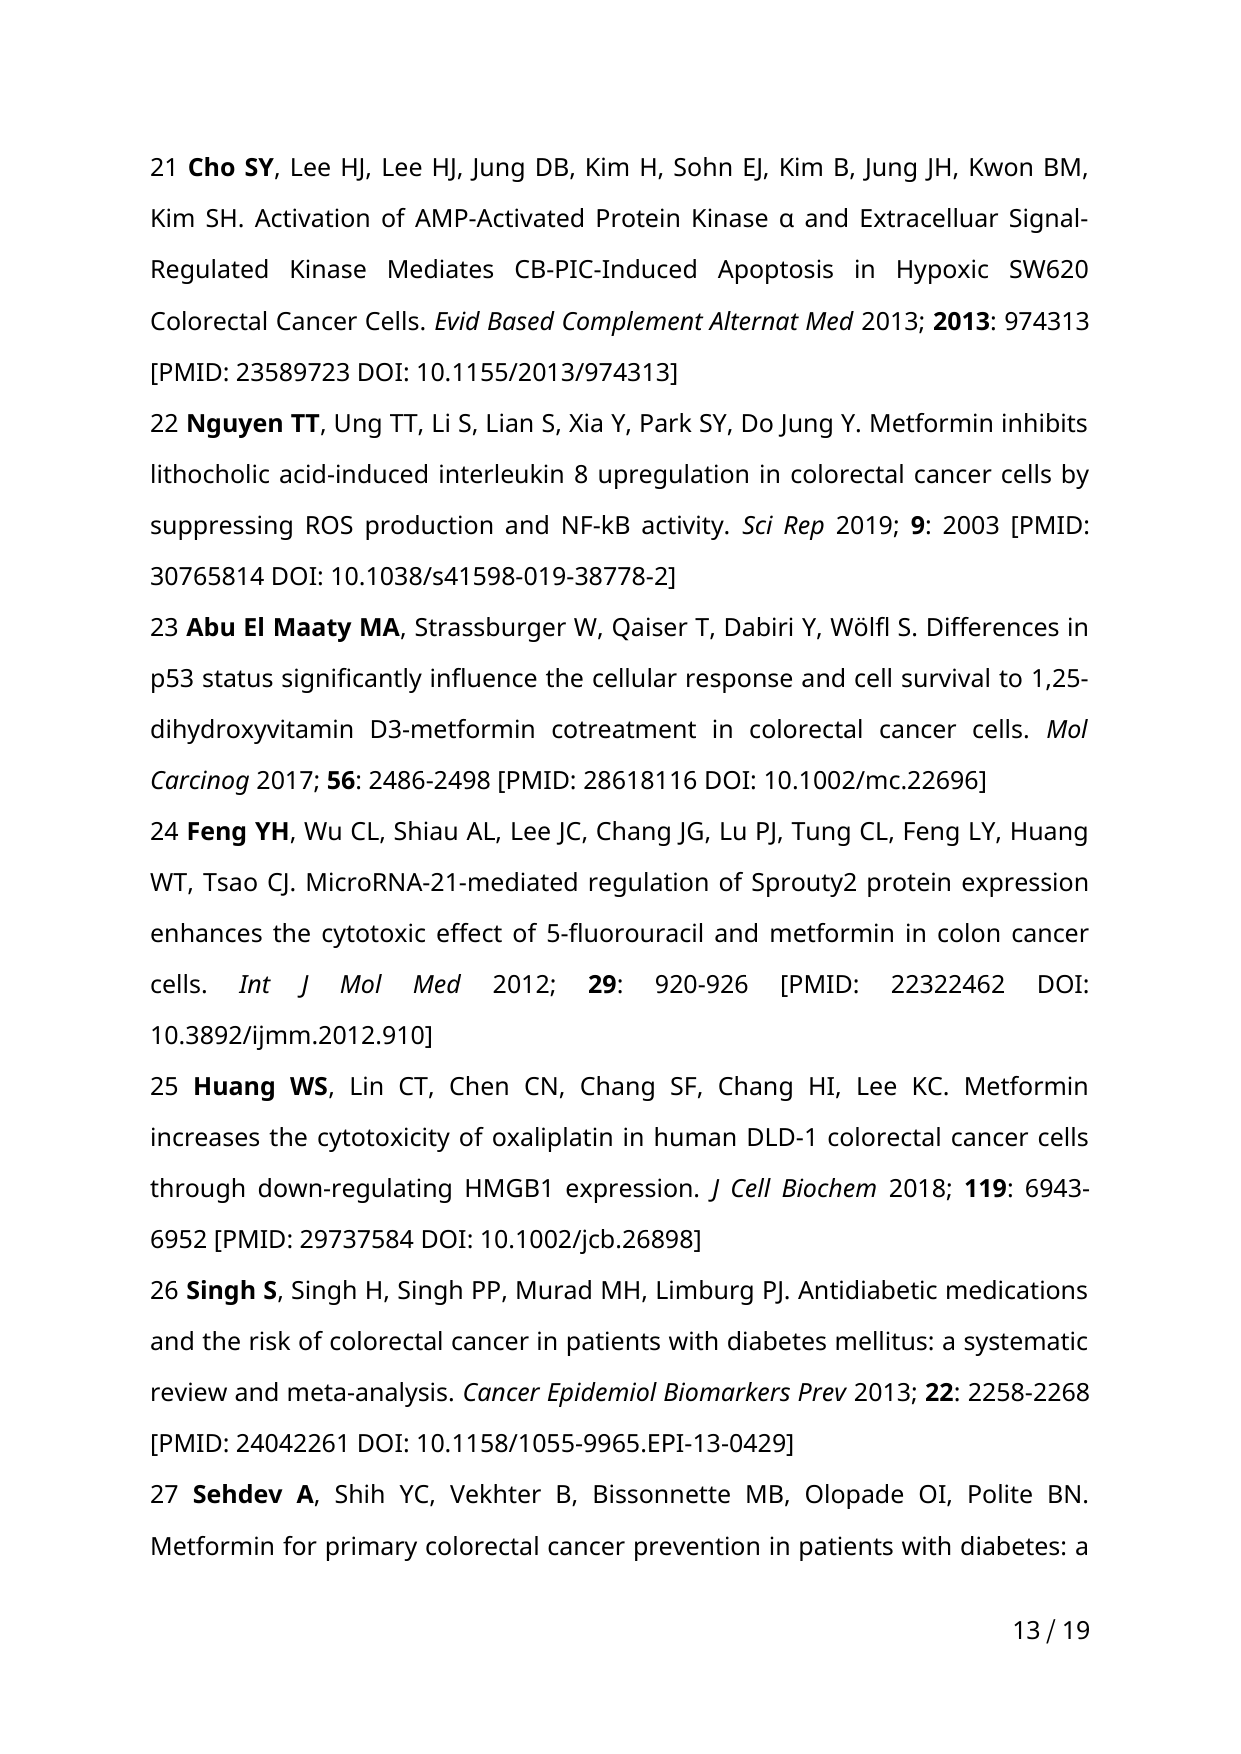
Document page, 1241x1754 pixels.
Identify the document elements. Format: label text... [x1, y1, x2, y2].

text 25 Huang WS, Lin CT, Chen CN, Chang SF, Chang HI, Lee KC. Metformin increases the cytotoxicity of oxaliplatin in human DLD-1 colorectal cancer cells through down-regulating HMGB1 expression. J Cell Biochem 2018; 119: 6943-6952 [PMID: 29737584 DOI: 10.1002/jcb.26898] [150, 1069, 1090, 1256]
text 21 Cho SY, Lee HJ, Lee HJ, Jung DB, Kim H, Sohn EJ, Kim B, Jung JH, Kwon BM, Kim SH. Activation of AMP-Activated Protein Kinase α and Extracelluar Signal-Regulated Kinase Mediates CB-PIC-Induced Apoptosis in Hypoxic SW620 Colorectal Cancer Cells. Evid Based Complement Alternat Med 2013; 2013: 974313 [PMID: 23589723 DOI: 10.1155/2013/974313] [150, 150, 1090, 388]
text 22 Nguyen TT, Ung TT, Li S, Lian S, Xia Y, Park SY, Do Jung Y. Metformin inhibits lithocholic acid-induced interleukin 8 upregulation in colorectal cancer cells by suppressing ROS production and NF-kB activity. Sci Rep 2019; 9: 2003 [PMID: 30765814 DOI: 10.1038/s41598-019-38778-2] [150, 405, 1090, 592]
text 26 Singh S, Singh H, Singh PP, Murad MH, Limburg PJ. Antidiabetic medications and the risk of colorectal cancer in patients with diabetes mellitus: a systematic review and meta-analysis. Cancer Epidemiol Biomarkers Prev 2013; 22: 2258-2268 [PMID: 24042261 DOI: 10.1158/1055-9965.EPI-13-0429] [150, 1273, 1090, 1460]
text 24 Feng YH, Wu CL, Shiau AL, Lee JC, Chang JG, Lu PJ, Tung CL, Feng LY, Huang WT, Tsao CJ. MicroRNA-21-mediated regulation of Sprouty2 protein expression enhances the cytotoxic effect of 5-fluorouracil and metformin in colon cancer cells. Int J Mol Med 2012; 29: 920-926 [PMID: 22322462 DOI: 10.3892/ijmm.2012.910] [150, 813, 1090, 1052]
text 23 Abu El Maaty MA, Strassburger W, Qaiser T, Dabiri Y, Wölfl S. Differences in p53 status significantly influence the cellular response and cell survival to 1,25-dihydroxyvitamin D3-metformin cotreatment in colorectal cancer cells. Mol Carcinog 2017; 56: 2486-2498 [PMID: 28618116 DOI: 10.1002/mc.22696] [150, 609, 1090, 797]
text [150, 1477, 1090, 1562]
